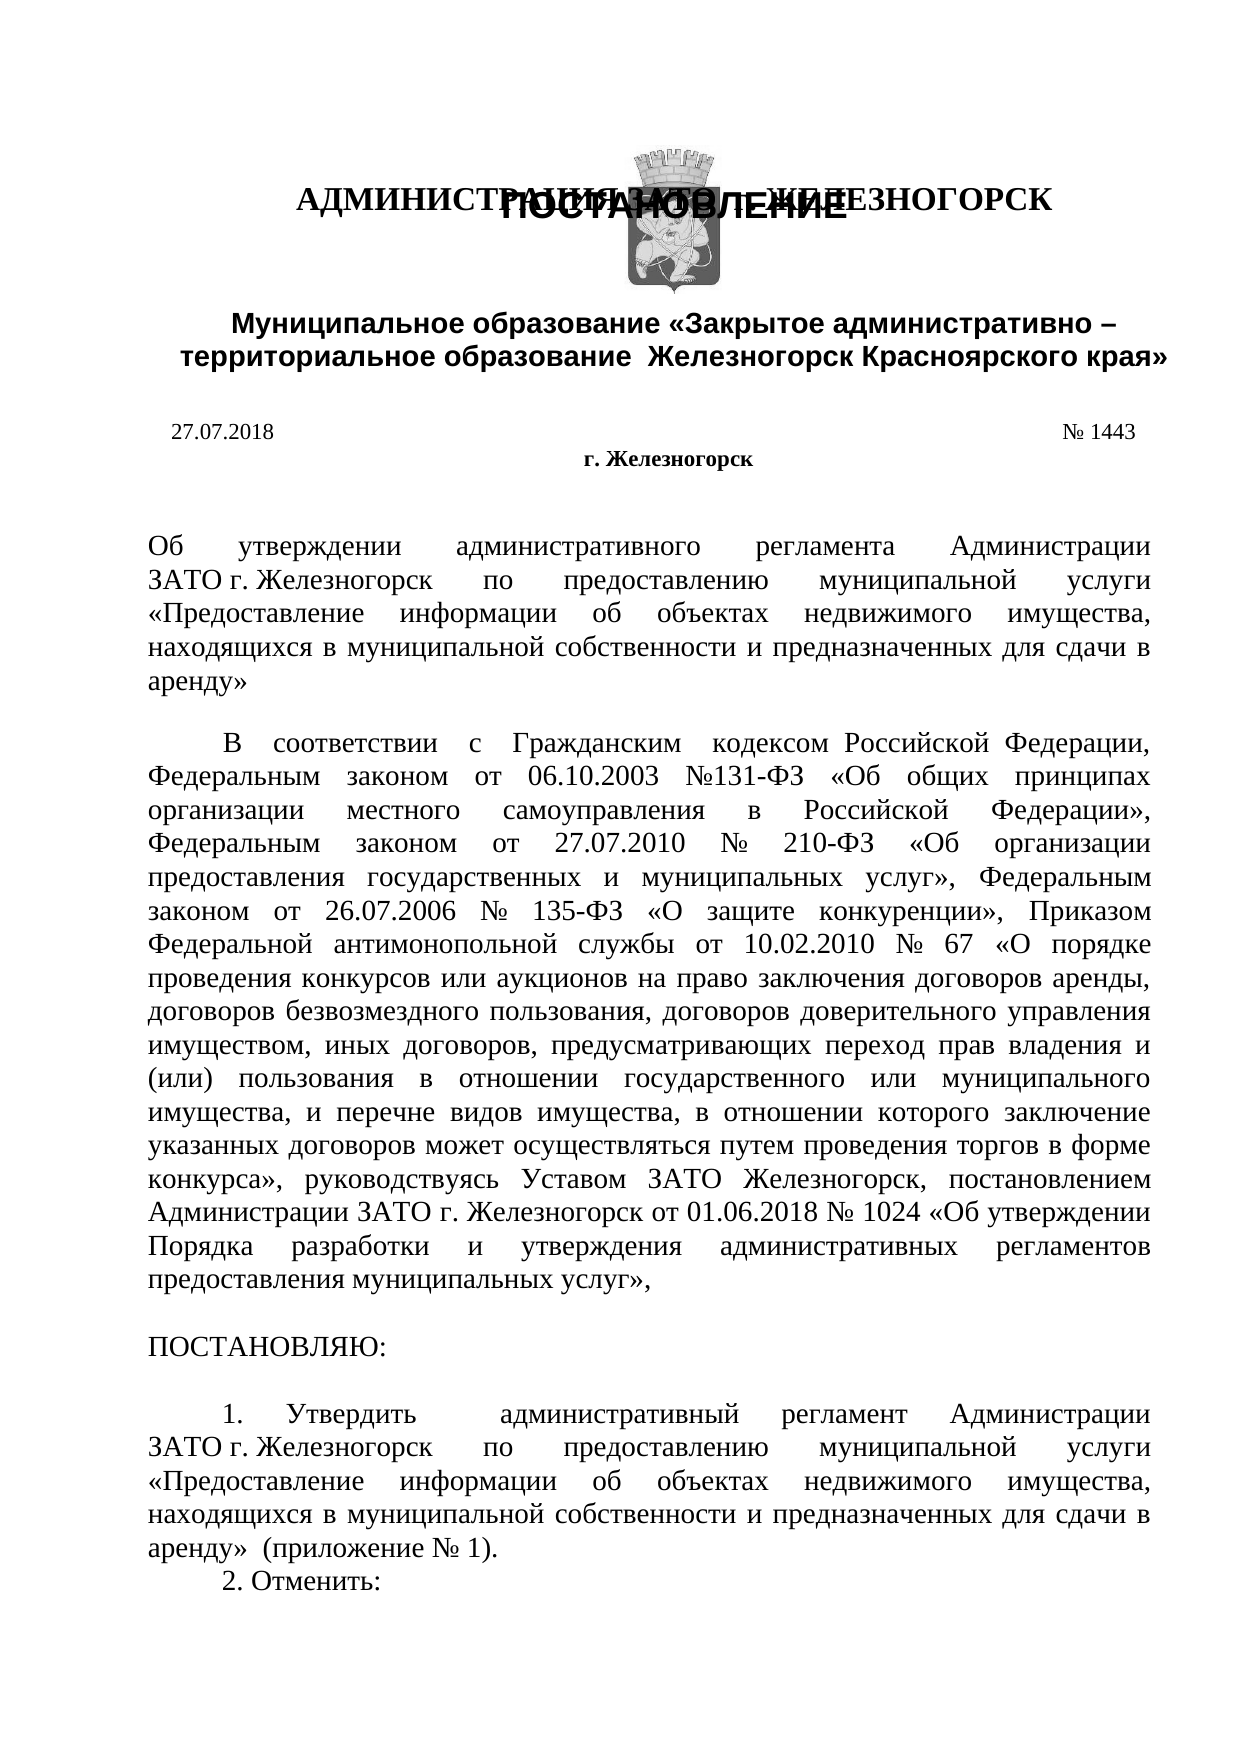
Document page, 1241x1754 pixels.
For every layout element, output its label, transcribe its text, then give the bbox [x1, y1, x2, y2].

text 27.07.2018 № 1443 [165, 418, 1172, 444]
text Об утверждении административного регламента Администрации ЗАТО г. Железногорск по предоставлению муниципальной услуги «Предоставление информации об объектах недвижимого имущества, находящихся в муниципальной собственности и предназначенных для сдачи в аренду» [148, 402, 1152, 696]
text Муниципальное образование «Закрытое административно – территориальное образование Железногорск Красноярского края» [158, 306, 1190, 373]
text ПОСТАНОВЛЕНИЕ [158, 184, 1190, 227]
text 1. Утвердить административный регламент Администрации ЗАТО г. Железногорск по предоставлению муниципальной услуги «Предоставление информации об объектах недвижимого имущества, находящихся в муниципальной собственности и предназначенных для сдачи в аренду» (приложение № 1). [148, 1396, 1152, 1563]
text г. Железногорск [165, 444, 1172, 471]
text В соответствии с Гражданским кодексом Российской Федерации, Федеральным законом от 06.10.2003 №131-ФЗ «Об общих принципах организации местного самоуправления в Российской Федерации», Федеральным законом от 27.07.2010 № 210-ФЗ «Об организации предоставления государственных и муниципальных услуг», Федеральным законом от 26.07.2006 № 135-ФЗ «О защите конкуренции», Приказом Федеральной антимонопольной службы от 10.02.2010 № 67 «О порядке проведения конкурсов или аукционов на право заключения договоров аренды, договоров безвозмездного пользования, договоров доверительного управления имуществом, иных договоров, предусматривающих переход прав владения и (или) пользования в отношении государственного или муниципального имущества, и перечне видов имущества, в отношении которого заключение указанных договоров может осуществляться путем проведения торгов в форме конкурса», руководствуясь Уставом ЗАТО Железногорск, постановлением Администрации ЗАТО г. Железногорск от 01.06.2018 № 1024 «Об утверждении Порядка разработки и утверждения административных регламентов предоставления муниципальных услуг», [148, 725, 1152, 1295]
text 2. Отменить: [148, 1563, 1152, 1597]
text ПОСТАНОВЛЯЮ: [148, 1329, 1152, 1362]
